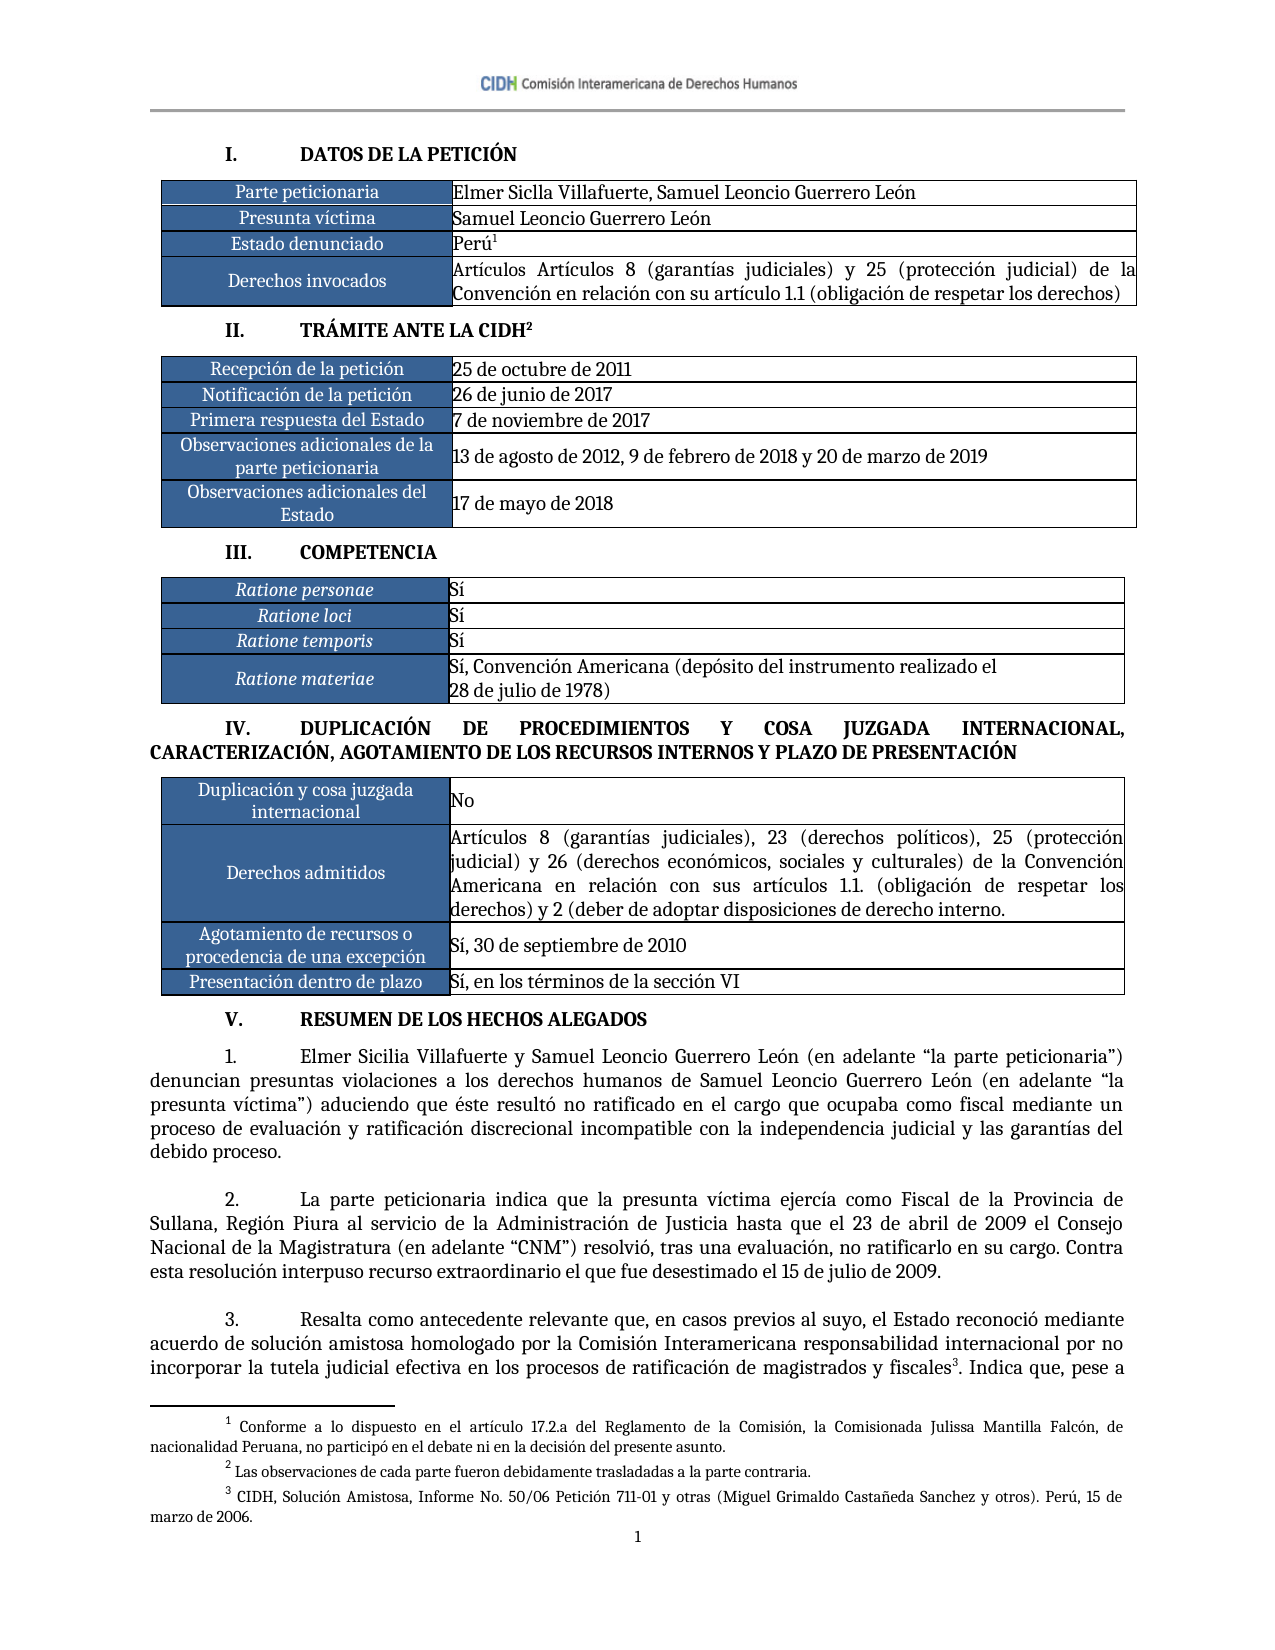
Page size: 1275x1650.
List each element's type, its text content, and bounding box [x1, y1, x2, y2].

table_cell Agotamiento de recursos o procedencia de una excepción [162, 923, 449, 968]
picture [475, 75, 800, 93]
table_cell Ratione materiae [162, 655, 448, 703]
table_cell Sí, Convención Americana (depósito del instrumento realizado el 28 de julio de 1978) [450, 655, 1124, 703]
table_cell Presentación dentro de plazo [162, 970, 449, 994]
table_cell Derechos admitidos [162, 825, 449, 921]
text III. COMPETENCIA [150, 541, 1125, 564]
table_header Elmer Siclla Villafuerte, Samuel Leoncio Guerrero León [453, 181, 1136, 204]
text V. RESUMEN DE LOS HECHOS ALEGADOS [150, 1008, 1125, 1032]
table_header Duplicación y cosa juzgada internacional [162, 778, 449, 824]
table_cell Derechos invocados [162, 257, 452, 305]
table_cell Ratione temporis [162, 629, 448, 653]
table_header Parte peticionaria [162, 181, 452, 204]
table_cell 7 de noviembre de 2017 [453, 408, 1136, 432]
table_cell Notificación de la petición [162, 383, 452, 407]
table_cell 13 de agosto de 2012, 9 de febrero de 2018 y 20 de marzo de 2019 [453, 434, 1136, 479]
table_cell Sí [450, 629, 1124, 653]
table_cell Perú [453, 232, 1136, 256]
table_cell Samuel Leoncio Guerrero León [453, 206, 1136, 230]
table_header Recepción de la petición [162, 357, 452, 381]
table_cell Primera respuesta del Estado [162, 408, 452, 432]
table_cell Observaciones adicionales del Estado [162, 481, 452, 527]
table_cell Sí, en los términos de la sección VI [451, 970, 1124, 994]
text I. DATOS DE LA PETICIÓN [150, 143, 1125, 167]
table_cell Estado denunciado [162, 232, 452, 256]
table_cell Artículos 8 (garantías judiciales), 23 (derechos políticos), 25 (protección judicial) y 26 (derechos económicos, sociales y culturales) de la Convención Americana en relación con sus artículos 1.1. (obligación de respetar los derechos) y 2 (deber de adoptar disposiciones de derecho interno. [451, 825, 1124, 921]
text II. TRÁMITE ANTE LA CIDH [150, 319, 1125, 343]
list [150, 1308, 1125, 1380]
table_cell Ratione loci [162, 604, 448, 628]
table_header No [451, 778, 1124, 824]
table_cell Sí, 30 de septiembre de 2010 [451, 923, 1124, 968]
table_cell Observaciones adicionales de la parte peticionaria [162, 434, 452, 479]
text IV. DUPLICACIÓN DE PROCEDIMIENTOS Y COSA JUZGADA INTERNACIONAL, CARACTERIZACIÓN, AGOTAMIENTO DE LOS RECURSOS INTERNOS Y PLAZO DE PRESENTACIÓN [150, 717, 1125, 764]
table_header Sí [450, 578, 1124, 602]
list La parte peticionaria indica que la presunta víctima ejercía como Fiscal de la Provincia de Sullana, Región Piura al servicio de la Administración de Justicia hasta que el 23 de abril de 2009 el Consejo Nacional de la Magistratura (en adelante “CNM”) resolvió, tras una evaluación, no ratificarlo en su cargo. Contra esta resolución interpuso recurso extraordinario el que fue desestimado el 15 de julio de 2009. [150, 1188, 1125, 1284]
table_header Ratione personae [162, 578, 448, 602]
table_cell Artículos Artículos 8 (garantías judiciales) y 25 (protección judicial) de la Convención en relación con su artículo 1.1 (obligación de respetar los derechos) [453, 257, 1136, 305]
table_cell Sí [450, 604, 1124, 628]
table_cell 17 de mayo de 2018 [453, 481, 1136, 527]
table_cell 26 de junio de 2017 [453, 383, 1136, 407]
list Elmer Sicilia Villafuerte y Samuel Leoncio Guerrero León (en adelante “la parte peticionaria”) denuncian presuntas violaciones a los derechos humanos de Samuel Leoncio Guerrero León (en adelante “la presunta víctima”) aduciendo que éste resultó no ratificado en el cargo que ocupaba como fiscal mediante un proceso de evaluación y ratificación discrecional incompatible con la independencia judicial y las garantías del debido proceso. [150, 1044, 1125, 1164]
table_cell [162, 206, 452, 230]
table_header 25 de octubre de 2011 [453, 357, 1136, 381]
